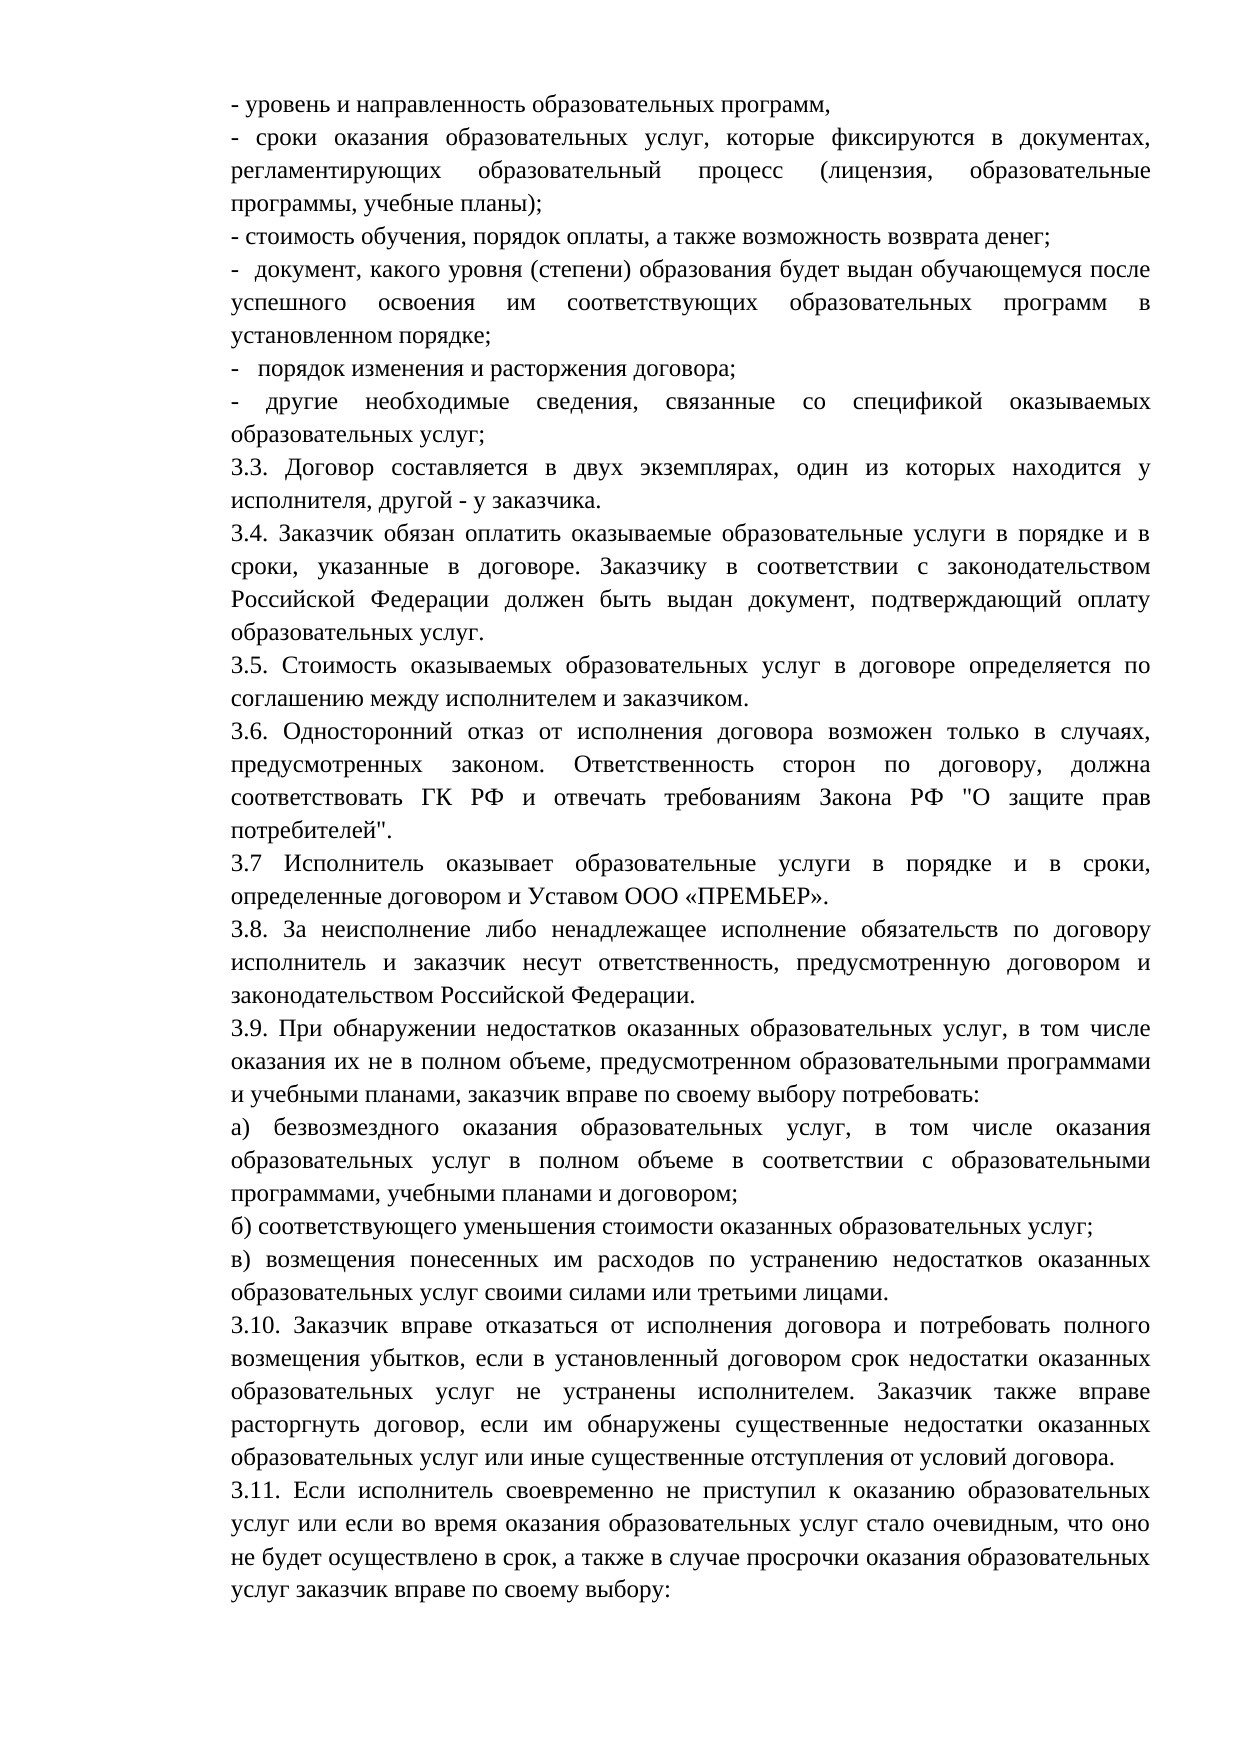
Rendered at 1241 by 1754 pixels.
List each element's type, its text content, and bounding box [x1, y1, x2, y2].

list - уровень и направленность образовательных программ, [231, 89, 1152, 117]
list - другие необходимые сведения, связанные со спецификой оказываемых образовательных услуг; [231, 386, 1152, 448]
list 3.6. Односторонний отказ от исполнения договора возможен только в случаях, предусмотренных законом. Ответственность сторон по договору, должна соответствовать ГК РФ и отвечать требованиям Закона РФ "О защите прав потребителей". [231, 716, 1152, 844]
list - сроки оказания образовательных услуг, которые фиксируются в документах, регламентирующих образовательный процесс (лицензия, образовательные программы, учебные планы); [231, 122, 1152, 216]
list 3.3. Договор составляется в двух экземплярах, один из которых находится у исполнителя, другой - у заказчика. [231, 452, 1152, 514]
list в) возмещения понесенных им расходов по устранению недостатков оказанных образовательных услуг своими силами или третьими лицами. [231, 1244, 1152, 1306]
list - порядок изменения и расторжения договора; [231, 353, 1152, 382]
list а) безвозмездного оказания образовательных услуг, в том числе оказания образовательных услуг в полном объеме в соответствии с образовательными программами, учебными планами и договором; [231, 1112, 1152, 1207]
list 3.8. За неисполнение либо ненадлежащее исполнение обязательств по договору исполнитель и заказчик несут ответственность, предусмотренную договором и законодательством Российской Федерации. [231, 914, 1152, 1009]
list 3.7 Исполнитель оказывает образовательные услуги в порядке и в сроки, определенные договором и Уставом ООО «ПРЕМЬЕР». [231, 848, 1152, 910]
list 3.10. Заказчик вправе отказаться от исполнения договора и потребовать полного возмещения убытков, если в установленный договором срок недостатки оказанных образовательных услуг не устранены исполнителем. Заказчик также вправе расторгнуть договор, если им обнаружены существенные недостатки оказанных образовательных услуг или иные существенные отступления от условий договора. [231, 1310, 1152, 1471]
list 3.5. Стоимость оказываемых образовательных услуг в договоре определяется по соглашению между исполнителем и заказчиком. [231, 650, 1152, 712]
list - стоимость обучения, порядок оплаты, а также возможность возврата денег; [231, 221, 1152, 249]
list - документ, какого уровня (степени) образования будет выдан обучающемуся после успешного освоения им соответствующих образовательных программ в установленном порядке; [231, 254, 1152, 348]
list б) соответствующего уменьшения стоимости оказанных образовательных услуг; [231, 1211, 1152, 1240]
list 3.4. Заказчик обязан оплатить оказываемые образовательные услуги в порядке и в сроки, указанные в договоре. Заказчику в соответствии с законодательством Российской Федерации должен быть выдан документ, подтверждающий оплату образовательных услуг. [231, 518, 1152, 646]
list 3.9. При обнаружении недостатков оказанных образовательных услуг, в том числе оказания их не в полном объеме, предусмотренном образовательными программами и учебными планами, заказчик вправе по своему выбору потребовать: [231, 1013, 1152, 1108]
list 3.11. Если исполнитель своевременно не приступил к оказанию образовательных услуг или если во время оказания образовательных услуг стало очевидным, что оно не будет осуществлено в срок, а также в случае просрочки оказания образовательных услуг заказчик вправе по своему выбору: [231, 1476, 1152, 1603]
